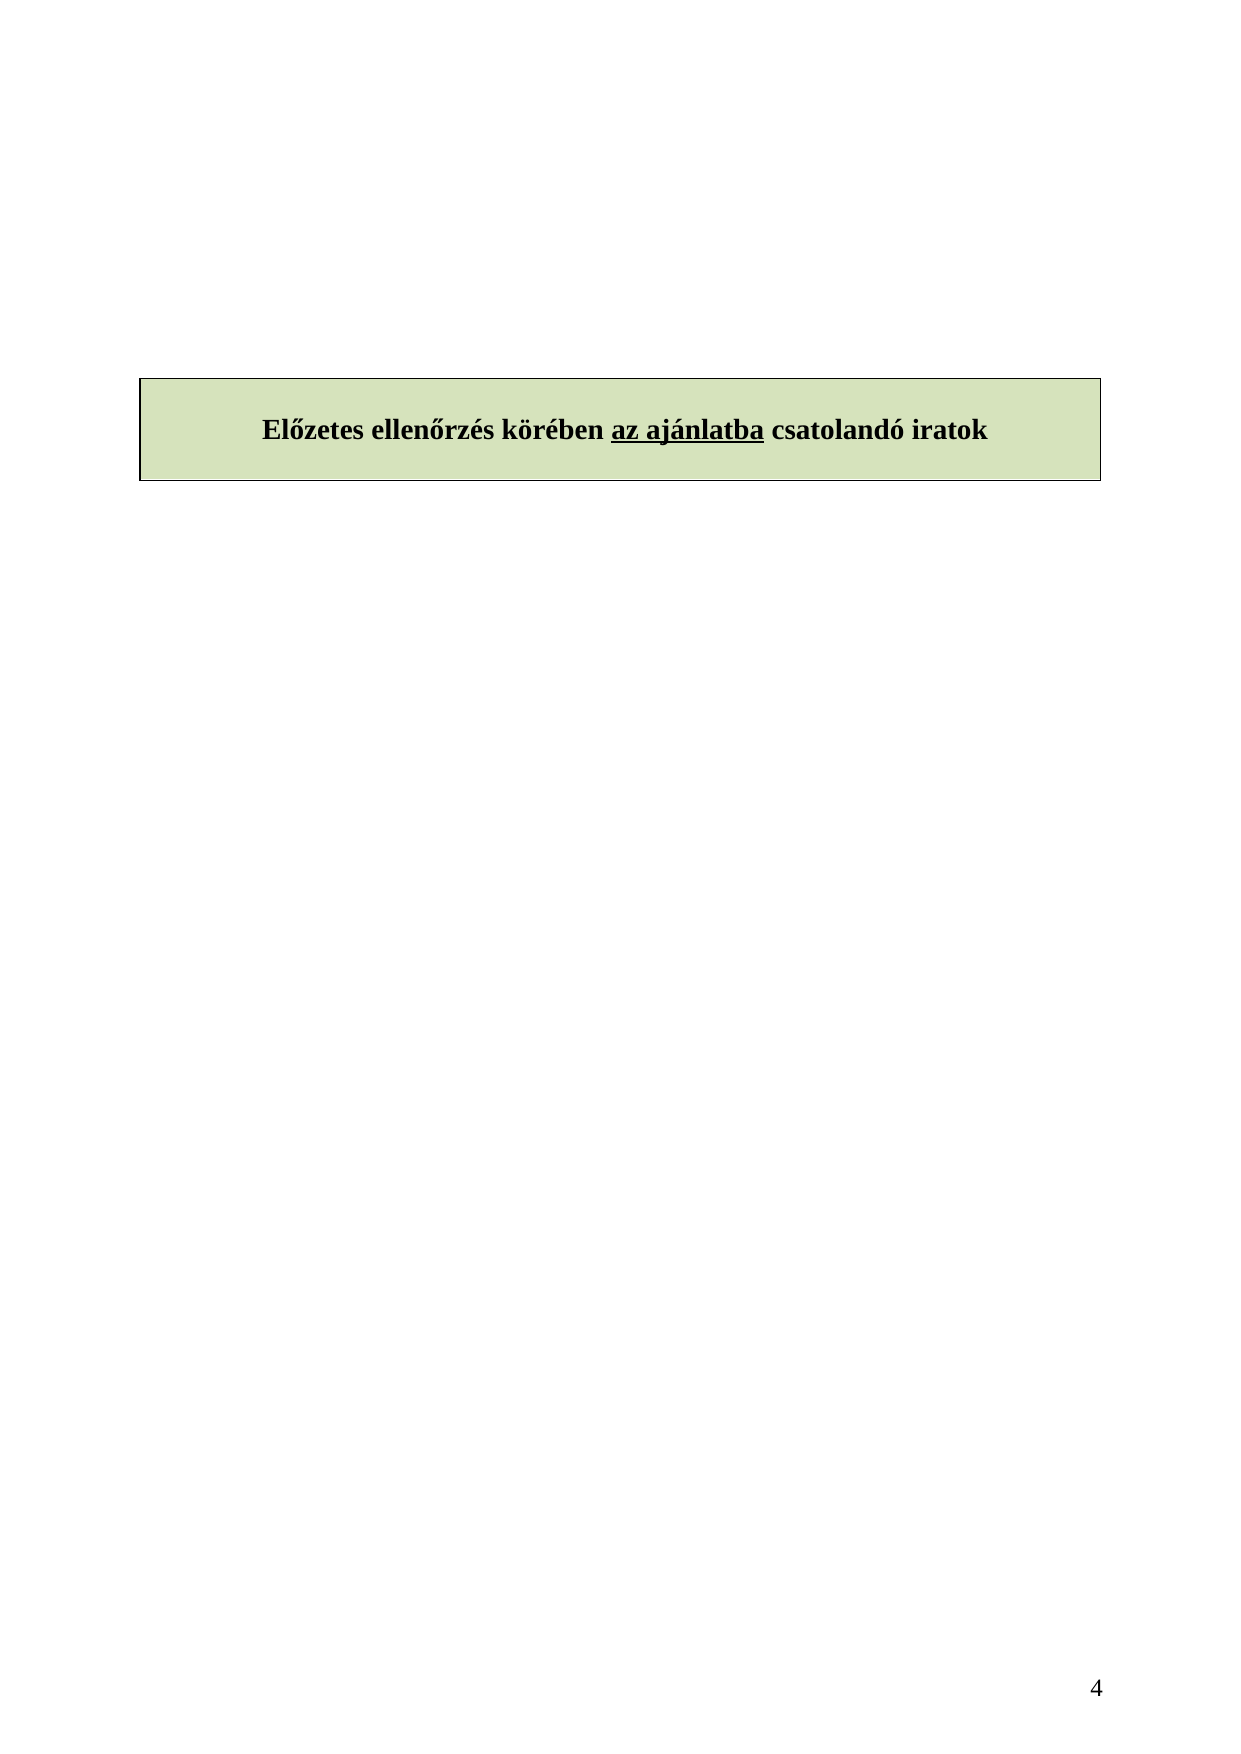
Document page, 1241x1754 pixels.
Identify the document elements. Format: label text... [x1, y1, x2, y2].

table_header Előzetes ellenőrzés körében az ajánlatba csatolandó iratok [141, 379, 1100, 479]
